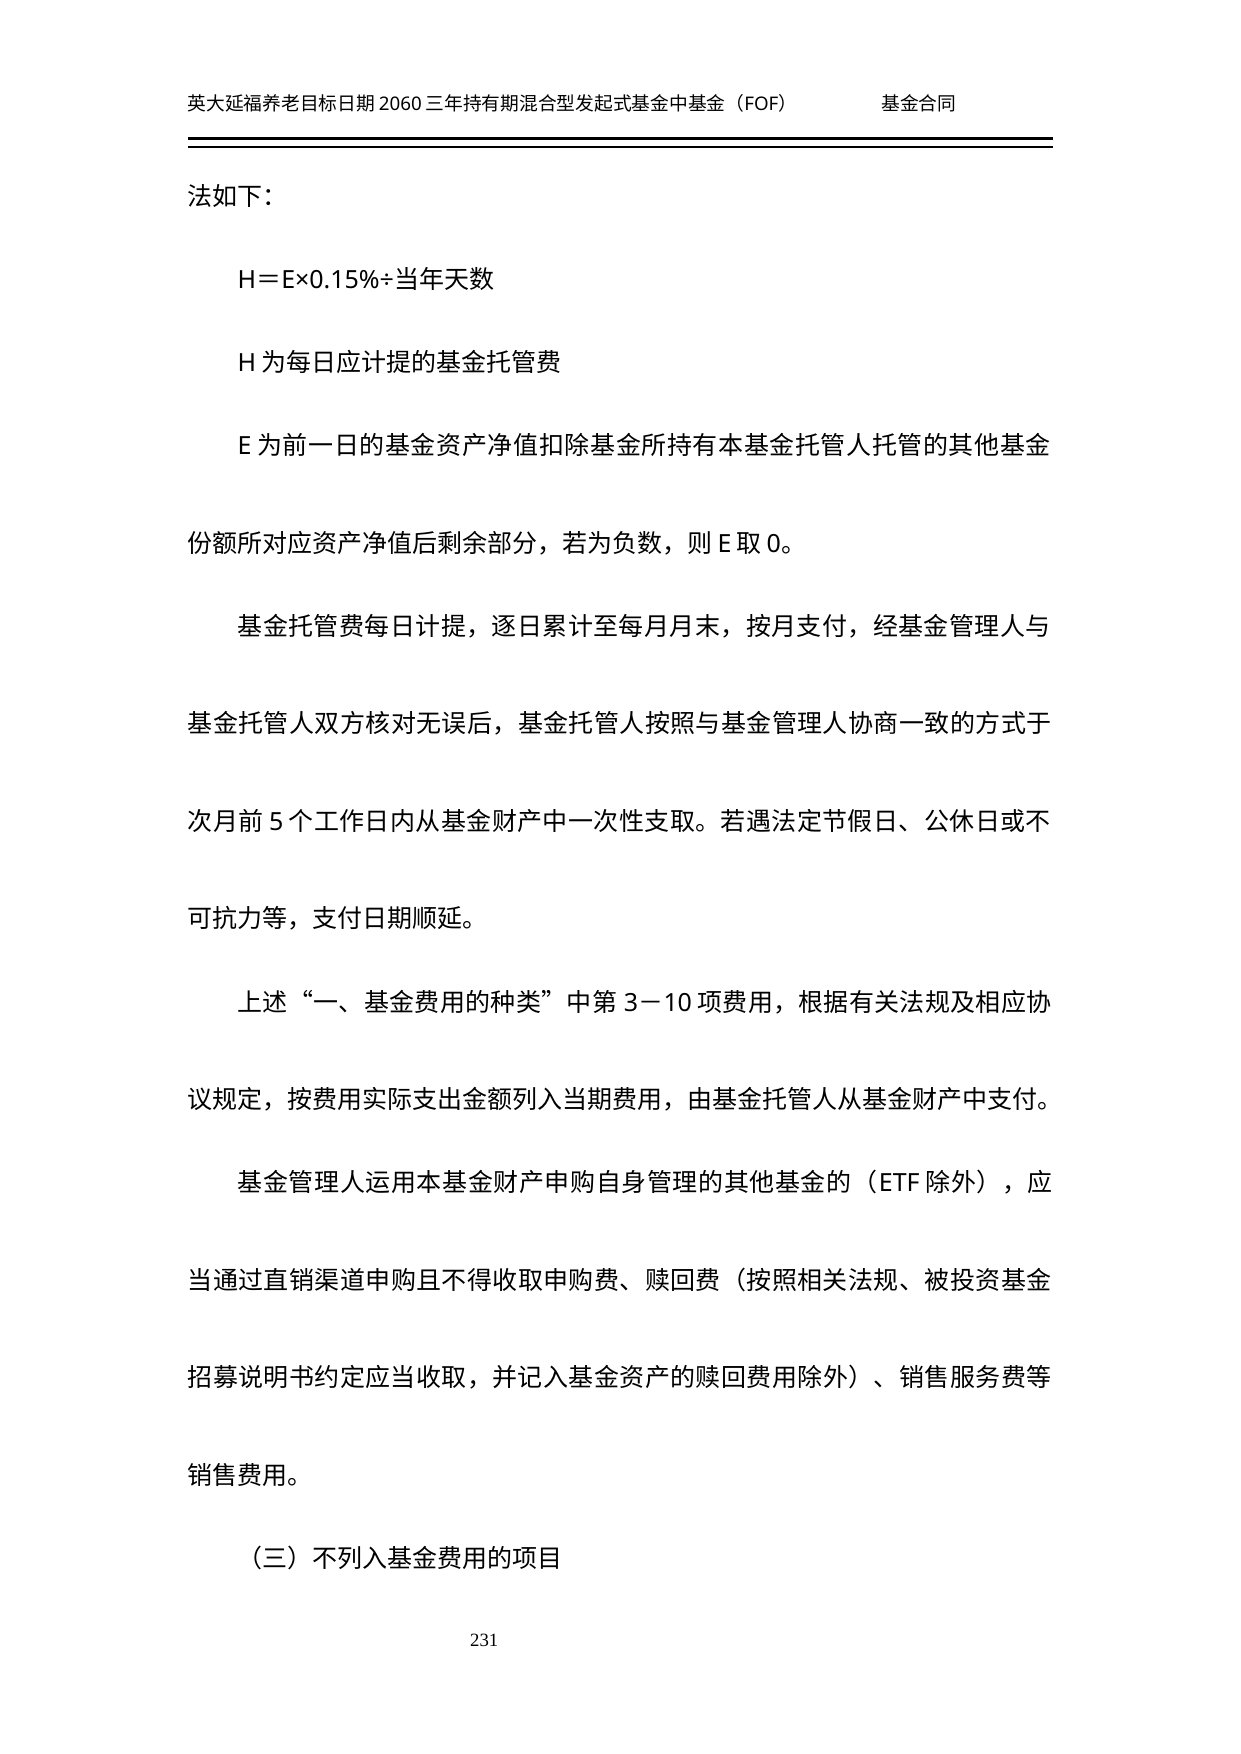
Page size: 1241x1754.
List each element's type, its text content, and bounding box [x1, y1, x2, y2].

text H为每日应计提的基金托管费 [187, 328, 1053, 393]
text E为前一日的基金资产净值扣除基金所持有本基金托管人托管的其他基金份额所对应资产净值后剩余部分，若为负数，则E取0。 [187, 411, 1053, 574]
text 上述“一、基金费用的种类”中第3－10项费用，根据有关法规及相应协议规定，按费用实际支出金额列入当期费用，由基金托管人从基金财产中支付。 [187, 968, 1053, 1130]
text 基金管理人运用本基金财产申购自身管理的其他基金的（ETF除外），应当通过直销渠道申购且不得收取申购费、赎回费（按照相关法规、被投资基金招募说明书约定应当收取，并记入基金资产的赎回费用除外）、销售服务费等销售费用。 [187, 1148, 1053, 1506]
text H＝E×0.15%÷当年天数 [187, 245, 1053, 310]
text 基金托管费每日计提，逐日累计至每月月末，按月支付，经基金管理人与基金托管人双方核对无误后，基金托管人按照与基金管理人协商一致的方式于次月前5个工作日内从基金财产中一次性支取。若遇法定节假日、公休日或不可抗力等，支付日期顺延。 [187, 592, 1053, 949]
text （三）不列入基金费用的项目 [187, 1524, 1053, 1589]
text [187, 162, 1053, 227]
